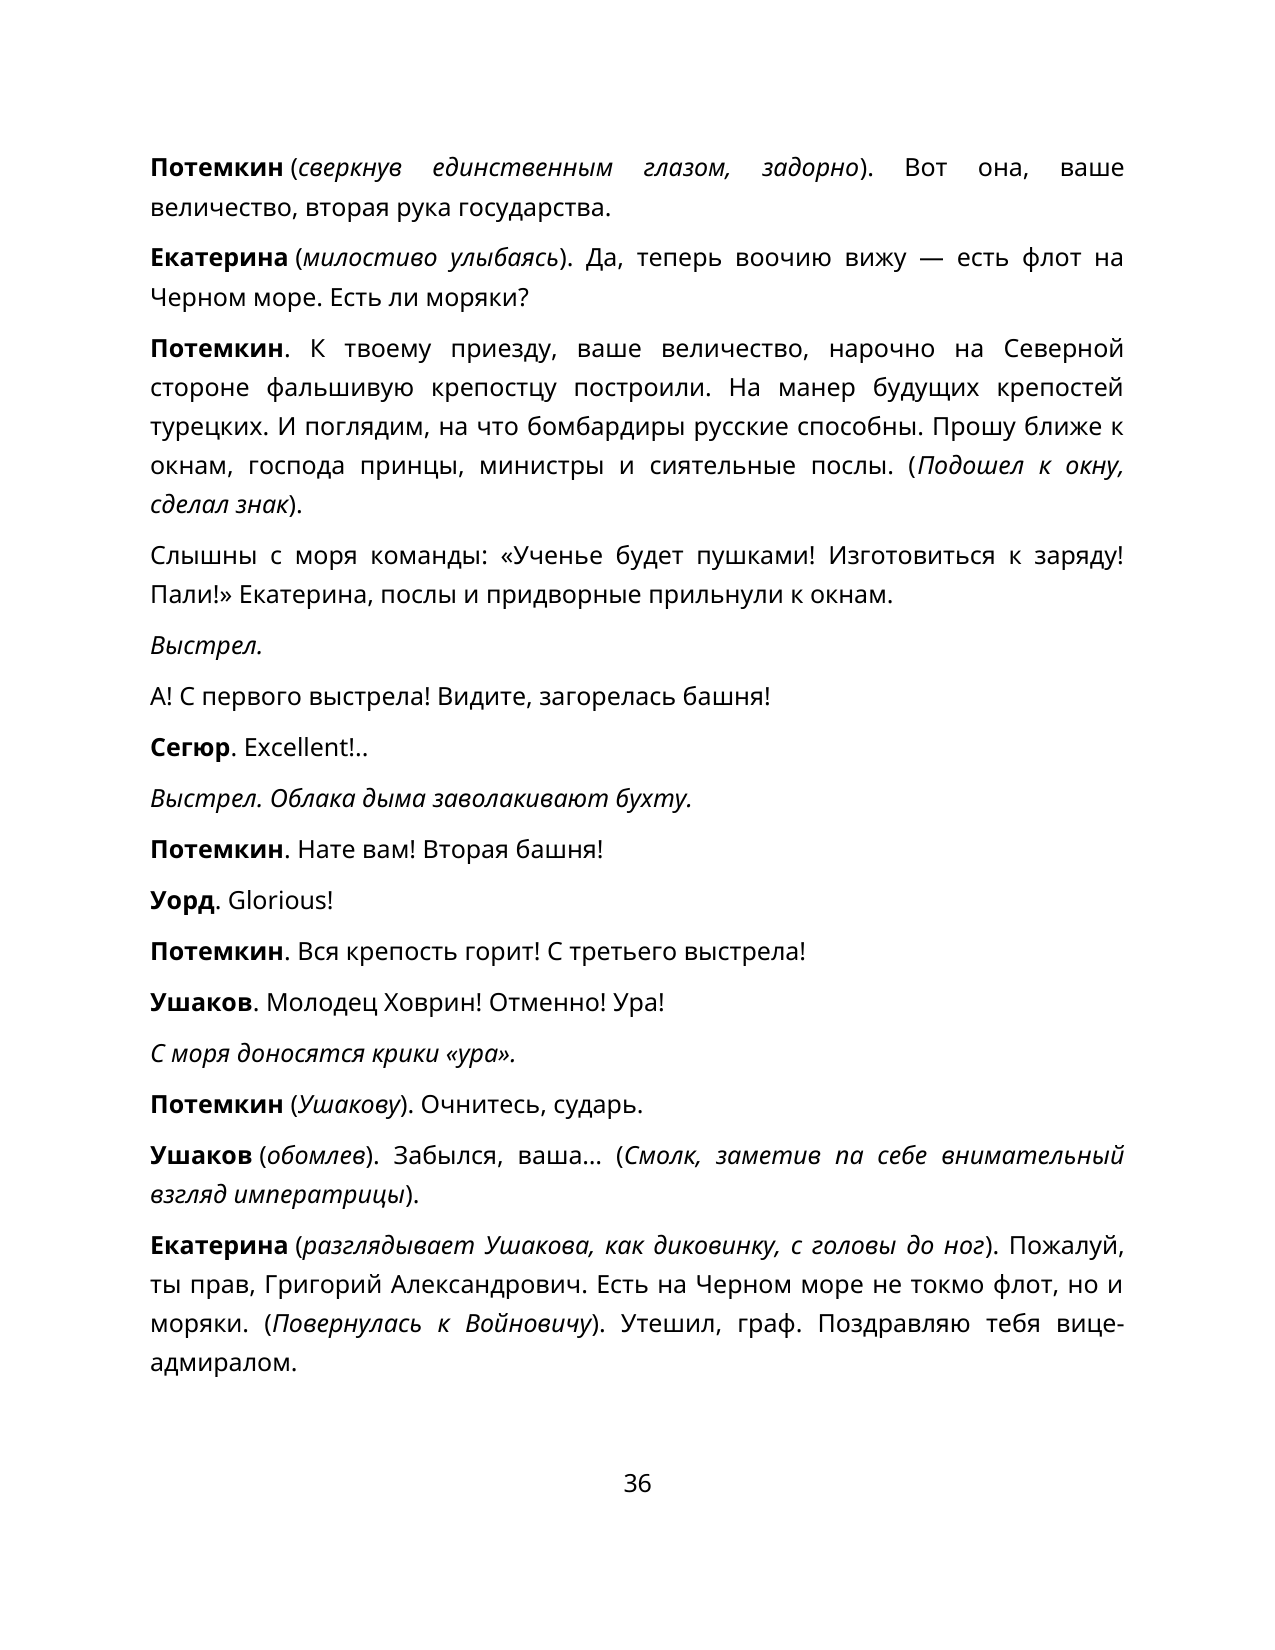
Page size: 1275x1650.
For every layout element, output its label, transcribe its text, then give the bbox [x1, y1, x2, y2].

text Ушаков (обомлев). Забылся, ваша… (Смолк, заметив па себе внимательный взгляд императрицы). [150, 1137, 1125, 1211]
text Потемкин. Нате вам! Вторая башня! [150, 832, 1125, 866]
text Уорд. Glorious! [150, 883, 1125, 917]
text Екатерина (милостиво улыбаясь). Да, теперь воочию вижу — есть флот на Черном море. Есть ли моряки? [150, 240, 1125, 313]
text Потемкин. Вся крепость горит! С третьего выстрела! [150, 933, 1125, 968]
text Екатерина (разглядывает Ушакова, как диковинку, с головы до ног). Пожалуй, ты прав, Григорий Александрович. Есть на Черном море не токмо флот, но и моряки. (Повернулась к Войновичу). Утешил, граф. Поздравляю тебя вице-адмиралом. [150, 1227, 1125, 1379]
text Потемкин (сверкнув единственным глазом, задорно). Вот она, ваше величество, вторая рука государства. [150, 150, 1125, 223]
text Потемкин (Ушакову). Очнитесь, сударь. [150, 1086, 1125, 1120]
text Слышны с моря команды: «Ученье будет пушками! Изготовиться к заряду! Пали!» Екатерина, послы и придворные прильнули к окнам. [150, 538, 1125, 611]
text А! С первого выстрела! Видите, загорелась башня! [150, 679, 1125, 713]
text С моря доносятся крики «ура». [150, 1035, 1125, 1069]
text Выстрел. Облака дыма заволакивают бухту. [150, 781, 1125, 815]
text Ушаков. Молодец Ховрин! Отменно! Ура! [150, 984, 1125, 1018]
text Выстрел. [150, 628, 1125, 662]
text Потемкин. К твоему приезду, ваше величество, нарочно на Северной стороне фальшивую крепостцу построили. На манер будущих крепостей турецких. И поглядим, на что бомбардиры русские способны. Прошу ближе к окнам, господа принцы, министры и сиятельные послы. (Подошел к окну, сделал знак). [150, 330, 1125, 521]
text Сегюр. Excellent!.. [150, 730, 1125, 764]
